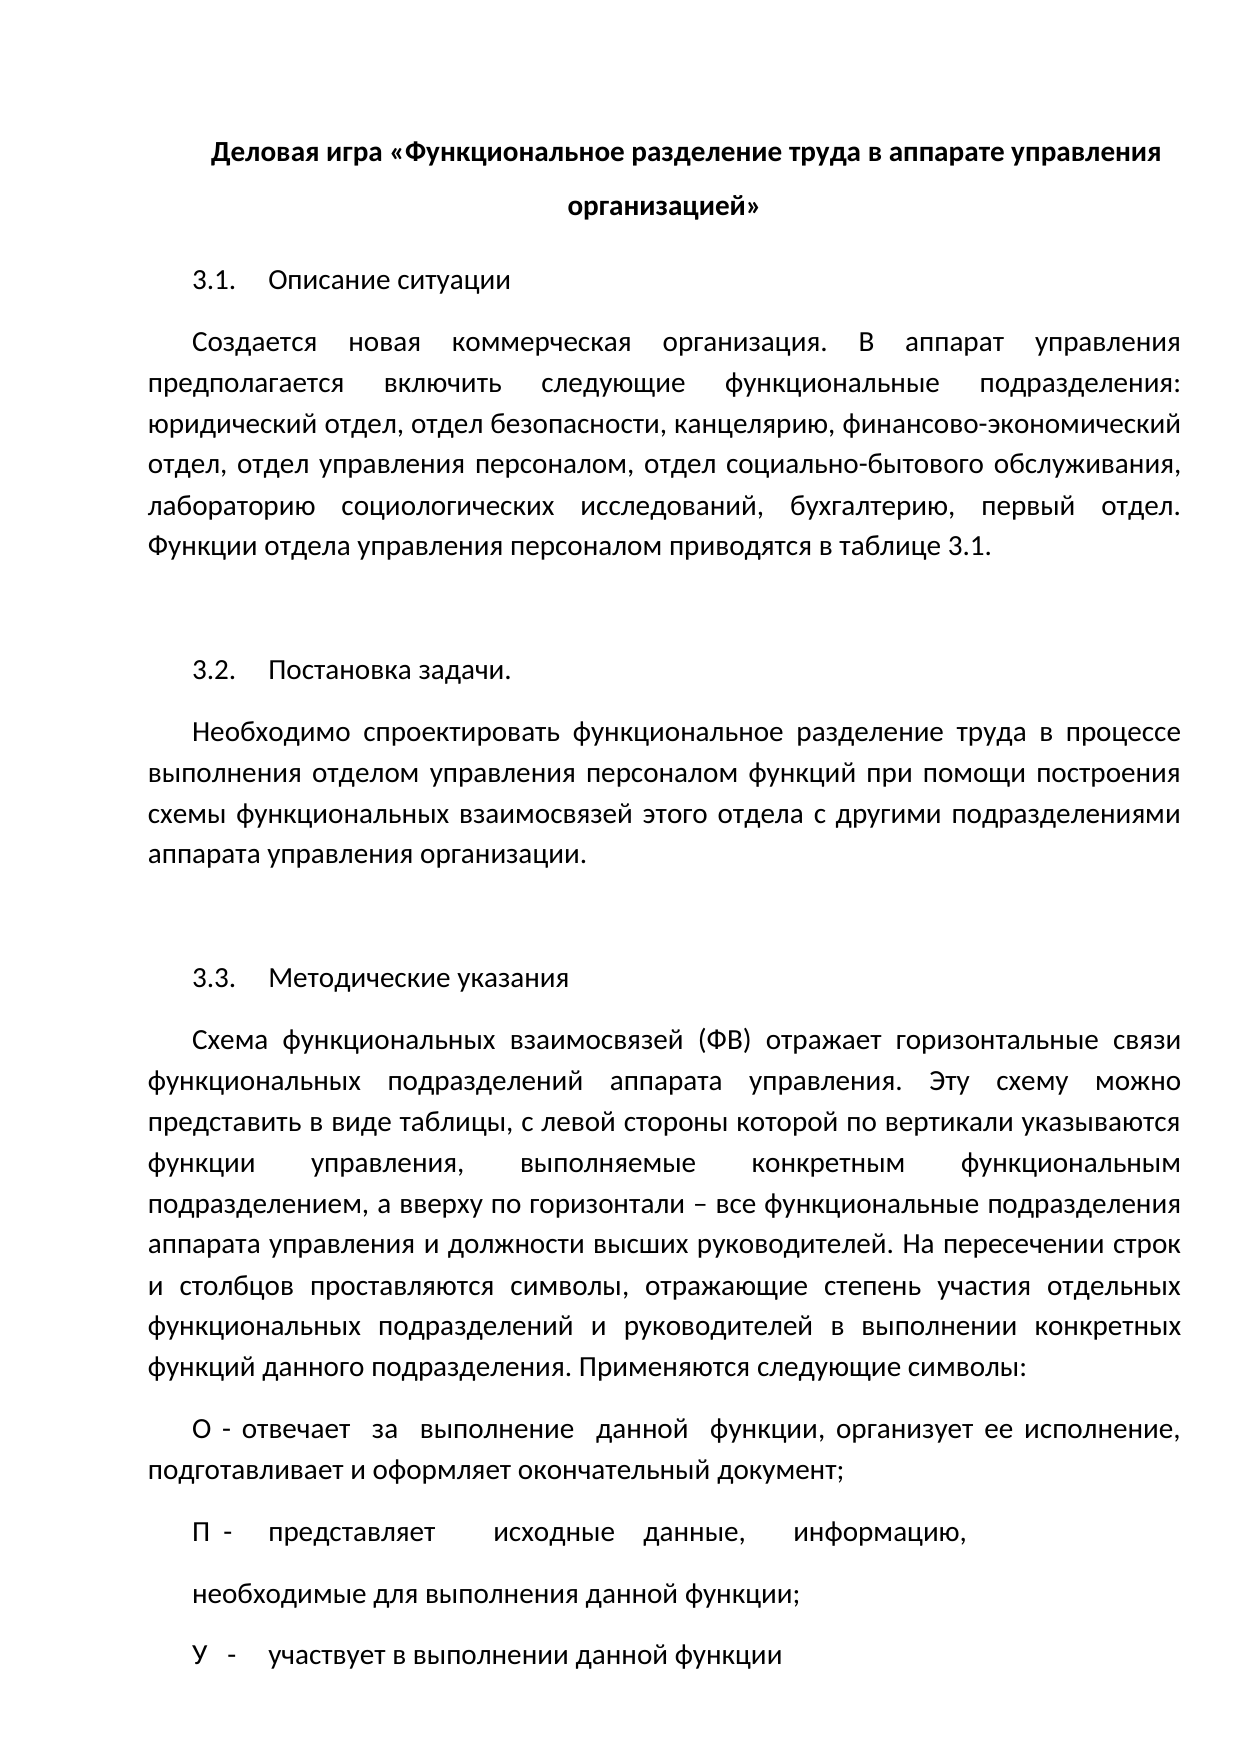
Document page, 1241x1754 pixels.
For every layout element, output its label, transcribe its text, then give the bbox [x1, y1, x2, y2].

text 3.3. Методические указания [148, 959, 1181, 995]
text необходимые для выполнения данной функции; [148, 1575, 1181, 1610]
text У - участвует в выполнении данной функции [148, 1636, 1181, 1672]
text Схема функциональных взаимосвязей (ФВ) отражает горизонтальные связи функциональных подразделений аппарата управления. Эту схему можно представить в виде таблицы, с левой стороны которой по вертикали указываются функции управления, выполняемые конкретным функциональным подразделением, а вверху по горизонтали – все функциональные подразделения аппарата управления и должности высших руководителей. На пересечении строк и столбцов проставляются символы, отражающие степень участия отдельных функциональных подразделений и руководителей в выполнении конкретных функций данного подразделения. Применяются следующие символы: [148, 1021, 1181, 1384]
text 3.1. Описание ситуации [148, 261, 1181, 297]
text 3.2. Постановка задачи. [148, 651, 1181, 687]
text Необходимо спроектировать функциональное разделение труда в процессе выполнения отделом управления персоналом функций при помощи построения схемы функциональных взаимосвязей этого отдела с другими подразделениями аппарата управления организации. [148, 713, 1181, 871]
text П - представляет исходные данные, информацию, [148, 1513, 1181, 1548]
text О - отвечает за выполнение данной функции, организует ее исполнение, подготавливает и оформляет окончательный документ; [148, 1410, 1181, 1487]
text Создается новая коммерческая организация. В аппарат управления предполагается включить следующие функциональные подразделения: юридический отдел, отдел безопасности, канцелярию, финансово-экономический отдел, отдел управления персоналом, отдел социально-бытового обслуживания, лабораторию социологических исследований, бухгалтерию, первый отдел. Функции отдела управления персоналом приводятся в таблице 3.1. [148, 323, 1181, 563]
text Деловая игра «Функциональное разделение труда в аппарате управления организацией» [148, 133, 1181, 222]
